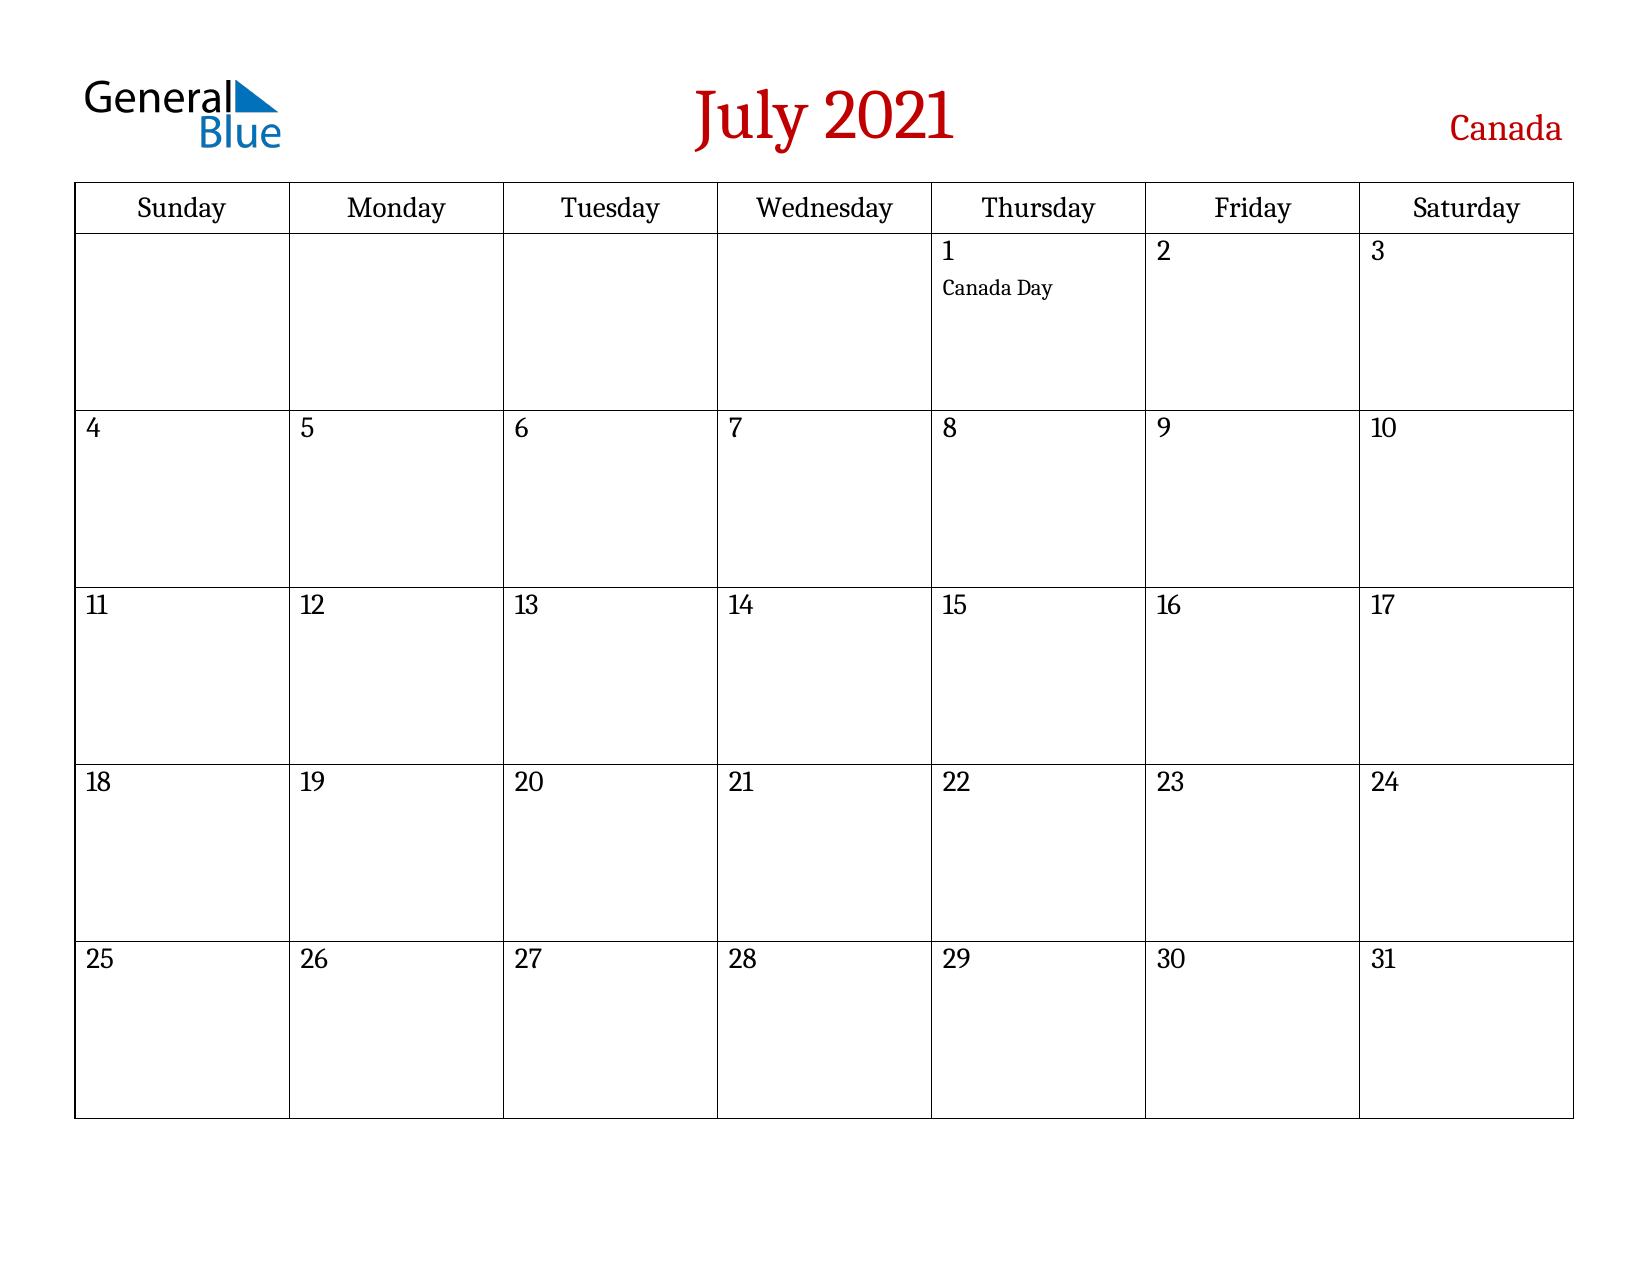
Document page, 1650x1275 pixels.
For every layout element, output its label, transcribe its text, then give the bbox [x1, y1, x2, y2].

table_cell 13 [504, 588, 717, 629]
table_cell 12 [290, 588, 503, 629]
table_cell [1360, 806, 1573, 941]
table_header July 2021 [503, 75, 1146, 182]
table_header Canada [1146, 75, 1574, 182]
table_cell 19 [290, 765, 503, 806]
table_cell Friday [1146, 183, 1359, 233]
table_cell [504, 275, 717, 410]
table_cell 7 [718, 411, 931, 452]
table_cell 4 [76, 411, 289, 452]
table_cell [1146, 629, 1359, 764]
table_cell Canada Day [932, 275, 1145, 410]
picture [85, 80, 281, 148]
table_cell 23 [1146, 765, 1359, 806]
table_cell 3 [1360, 234, 1573, 275]
table_cell [504, 452, 717, 587]
table_cell [76, 806, 289, 941]
table_cell 8 [932, 411, 1145, 452]
table_cell [76, 234, 289, 275]
table_cell 26 [290, 942, 503, 983]
table_cell 30 [1146, 942, 1359, 983]
table_cell 21 [718, 765, 931, 806]
table_cell [76, 275, 289, 410]
table_cell 16 [1146, 588, 1359, 629]
table_cell [290, 452, 503, 587]
table_cell [1146, 983, 1359, 1118]
table_cell 28 [718, 942, 931, 983]
table_cell [290, 806, 503, 941]
table_cell 11 [76, 588, 289, 629]
table_cell 9 [1146, 411, 1359, 452]
table_cell 25 [76, 942, 289, 983]
table_cell [1360, 452, 1573, 587]
table_cell [718, 806, 931, 941]
table_cell [1146, 275, 1359, 410]
table_cell 24 [1360, 765, 1573, 806]
table_cell [1360, 629, 1573, 764]
table_cell 5 [290, 411, 503, 452]
table_cell 15 [932, 588, 1145, 629]
table_cell [1360, 275, 1573, 410]
table_cell [932, 983, 1145, 1118]
table_cell [718, 983, 931, 1118]
table_cell [1360, 983, 1573, 1118]
table_cell [290, 629, 503, 764]
table_cell [718, 275, 931, 410]
table_cell [76, 629, 289, 764]
table_cell [718, 452, 931, 587]
table_cell [932, 452, 1145, 587]
table_cell [504, 983, 717, 1118]
table_cell [290, 275, 503, 410]
table_cell [932, 806, 1145, 941]
table_cell [1146, 452, 1359, 587]
table_cell Tuesday [504, 183, 717, 233]
table_cell 10 [1360, 411, 1573, 452]
table_cell [718, 234, 931, 275]
table_cell Monday [290, 183, 503, 233]
table_cell 6 [504, 411, 717, 452]
table_cell [1146, 806, 1359, 941]
table_cell Thursday [932, 183, 1145, 233]
table_cell 27 [504, 942, 717, 983]
table_cell [76, 452, 289, 587]
table_cell 1 [932, 234, 1145, 275]
table_cell Wednesday [718, 183, 931, 233]
table_cell 22 [932, 765, 1145, 806]
table_cell 18 [76, 765, 289, 806]
table_cell Saturday [1360, 183, 1573, 233]
table_cell 29 [932, 942, 1145, 983]
table_cell [504, 806, 717, 941]
table_cell 2 [1146, 234, 1359, 275]
table_cell [290, 234, 503, 275]
table_cell 20 [504, 765, 717, 806]
table_cell Sunday [76, 183, 289, 233]
table_cell [932, 629, 1145, 764]
table_cell [504, 234, 717, 275]
table_cell [504, 629, 717, 764]
table_cell 17 [1360, 588, 1573, 629]
table_header [75, 75, 503, 182]
table_cell [290, 983, 503, 1118]
table_cell 14 [718, 588, 931, 629]
table_cell [76, 983, 289, 1118]
table_cell [718, 629, 931, 764]
table_cell 31 [1360, 942, 1573, 983]
